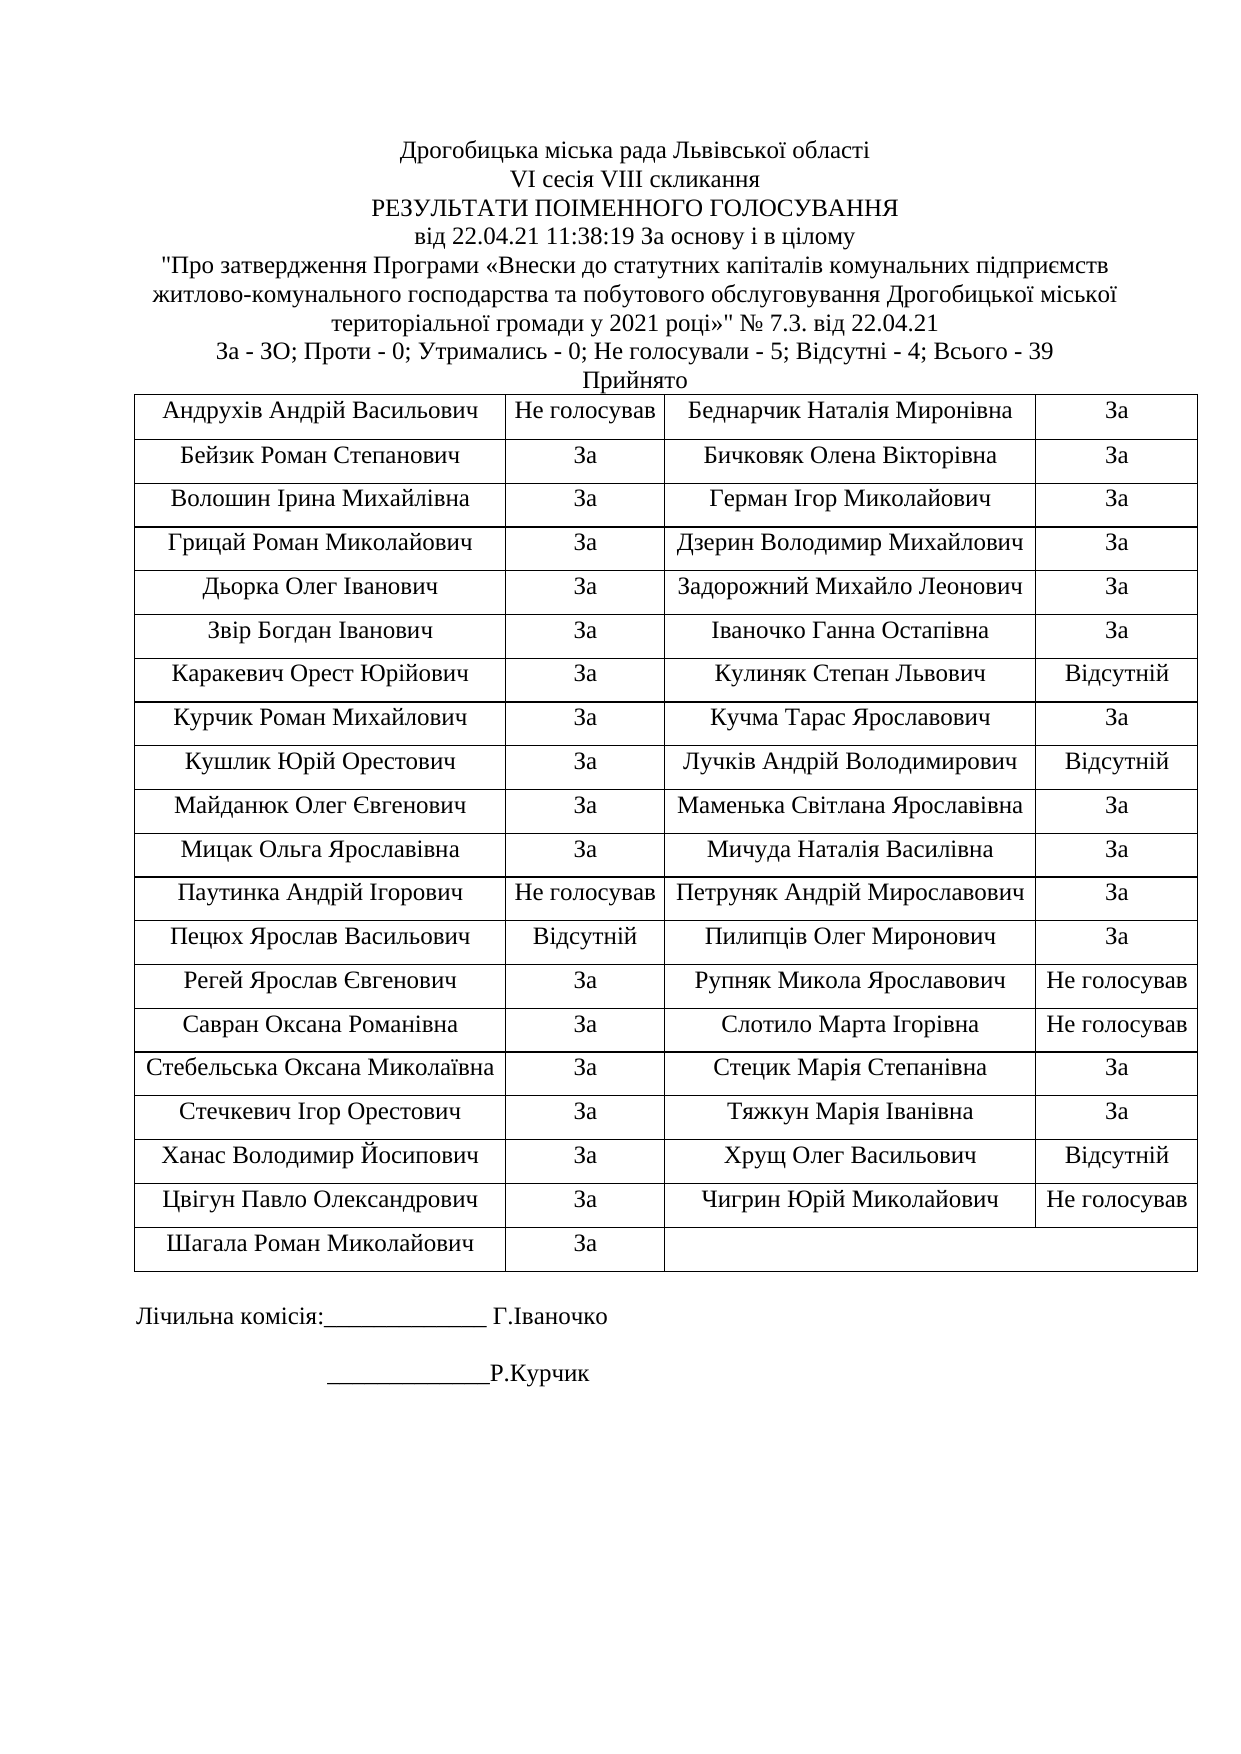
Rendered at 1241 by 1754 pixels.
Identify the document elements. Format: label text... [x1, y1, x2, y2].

text За - ЗО; Проти - 0; Утримались - 0; Не голосували - 5; Відсутні - 4; Всього - 39 [136, 336, 1134, 365]
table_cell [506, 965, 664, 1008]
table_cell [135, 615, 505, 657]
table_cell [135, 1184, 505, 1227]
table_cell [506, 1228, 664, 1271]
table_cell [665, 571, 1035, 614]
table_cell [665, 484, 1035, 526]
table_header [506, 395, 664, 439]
text "Про затвердження Програми «Внески до статутних капіталів комунальних підприємств житлово-комунального господарства та побутового обслуговування Дрогобицької міської територіальної громади у 2021 році»" № 7.3. від 22.04.21 [136, 250, 1134, 336]
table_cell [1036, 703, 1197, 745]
text РЕЗУЛЬТАТИ ПОІМЕННОГО ГОЛОСУВАННЯ [136, 193, 1134, 221]
text Дрогобицька міська рада Львівської області [136, 135, 1134, 164]
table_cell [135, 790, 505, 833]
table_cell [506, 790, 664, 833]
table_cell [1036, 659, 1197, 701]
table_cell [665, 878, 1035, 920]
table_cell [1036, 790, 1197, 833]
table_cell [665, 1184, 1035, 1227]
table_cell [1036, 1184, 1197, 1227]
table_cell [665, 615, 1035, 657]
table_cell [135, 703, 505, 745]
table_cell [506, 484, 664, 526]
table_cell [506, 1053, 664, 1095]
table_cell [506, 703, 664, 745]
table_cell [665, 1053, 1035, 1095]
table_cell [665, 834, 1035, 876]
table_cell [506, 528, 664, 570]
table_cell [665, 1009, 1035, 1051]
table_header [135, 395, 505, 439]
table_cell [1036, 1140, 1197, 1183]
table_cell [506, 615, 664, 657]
text VI сесія VIII скликання [136, 164, 1134, 193]
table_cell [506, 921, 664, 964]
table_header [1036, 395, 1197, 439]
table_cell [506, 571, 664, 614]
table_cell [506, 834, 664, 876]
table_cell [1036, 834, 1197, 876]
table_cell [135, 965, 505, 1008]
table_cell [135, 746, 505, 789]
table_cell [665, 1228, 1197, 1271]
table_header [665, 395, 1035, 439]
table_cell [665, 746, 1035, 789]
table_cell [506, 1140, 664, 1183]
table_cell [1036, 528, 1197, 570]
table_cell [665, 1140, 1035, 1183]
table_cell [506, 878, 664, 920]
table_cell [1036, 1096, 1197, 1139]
text _____________Р.Курчик [136, 1358, 1134, 1387]
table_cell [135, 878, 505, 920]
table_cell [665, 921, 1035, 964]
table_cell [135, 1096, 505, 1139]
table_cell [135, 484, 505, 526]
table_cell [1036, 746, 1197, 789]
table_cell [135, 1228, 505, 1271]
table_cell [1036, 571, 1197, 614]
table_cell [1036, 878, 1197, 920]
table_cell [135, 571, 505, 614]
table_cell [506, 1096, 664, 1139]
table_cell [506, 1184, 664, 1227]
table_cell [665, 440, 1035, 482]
text Прийнято [136, 365, 1134, 394]
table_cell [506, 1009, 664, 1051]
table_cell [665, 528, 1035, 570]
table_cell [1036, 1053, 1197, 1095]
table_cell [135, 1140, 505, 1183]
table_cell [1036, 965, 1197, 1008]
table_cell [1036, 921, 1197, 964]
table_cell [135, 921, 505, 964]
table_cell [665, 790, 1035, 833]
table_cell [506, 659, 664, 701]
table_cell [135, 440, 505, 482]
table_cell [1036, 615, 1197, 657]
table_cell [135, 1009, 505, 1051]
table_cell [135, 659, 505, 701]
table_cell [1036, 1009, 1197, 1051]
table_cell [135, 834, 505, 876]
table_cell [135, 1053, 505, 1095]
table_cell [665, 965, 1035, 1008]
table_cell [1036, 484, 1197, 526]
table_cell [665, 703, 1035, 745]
text Лічильна комісія:_____________ Г.Іваночко [136, 1301, 1134, 1330]
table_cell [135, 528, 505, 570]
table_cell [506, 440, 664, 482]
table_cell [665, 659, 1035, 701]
text від 22.04.21 11:38:19 За основу і в цілому [136, 221, 1134, 250]
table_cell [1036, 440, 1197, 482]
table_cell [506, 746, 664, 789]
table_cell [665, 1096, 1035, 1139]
